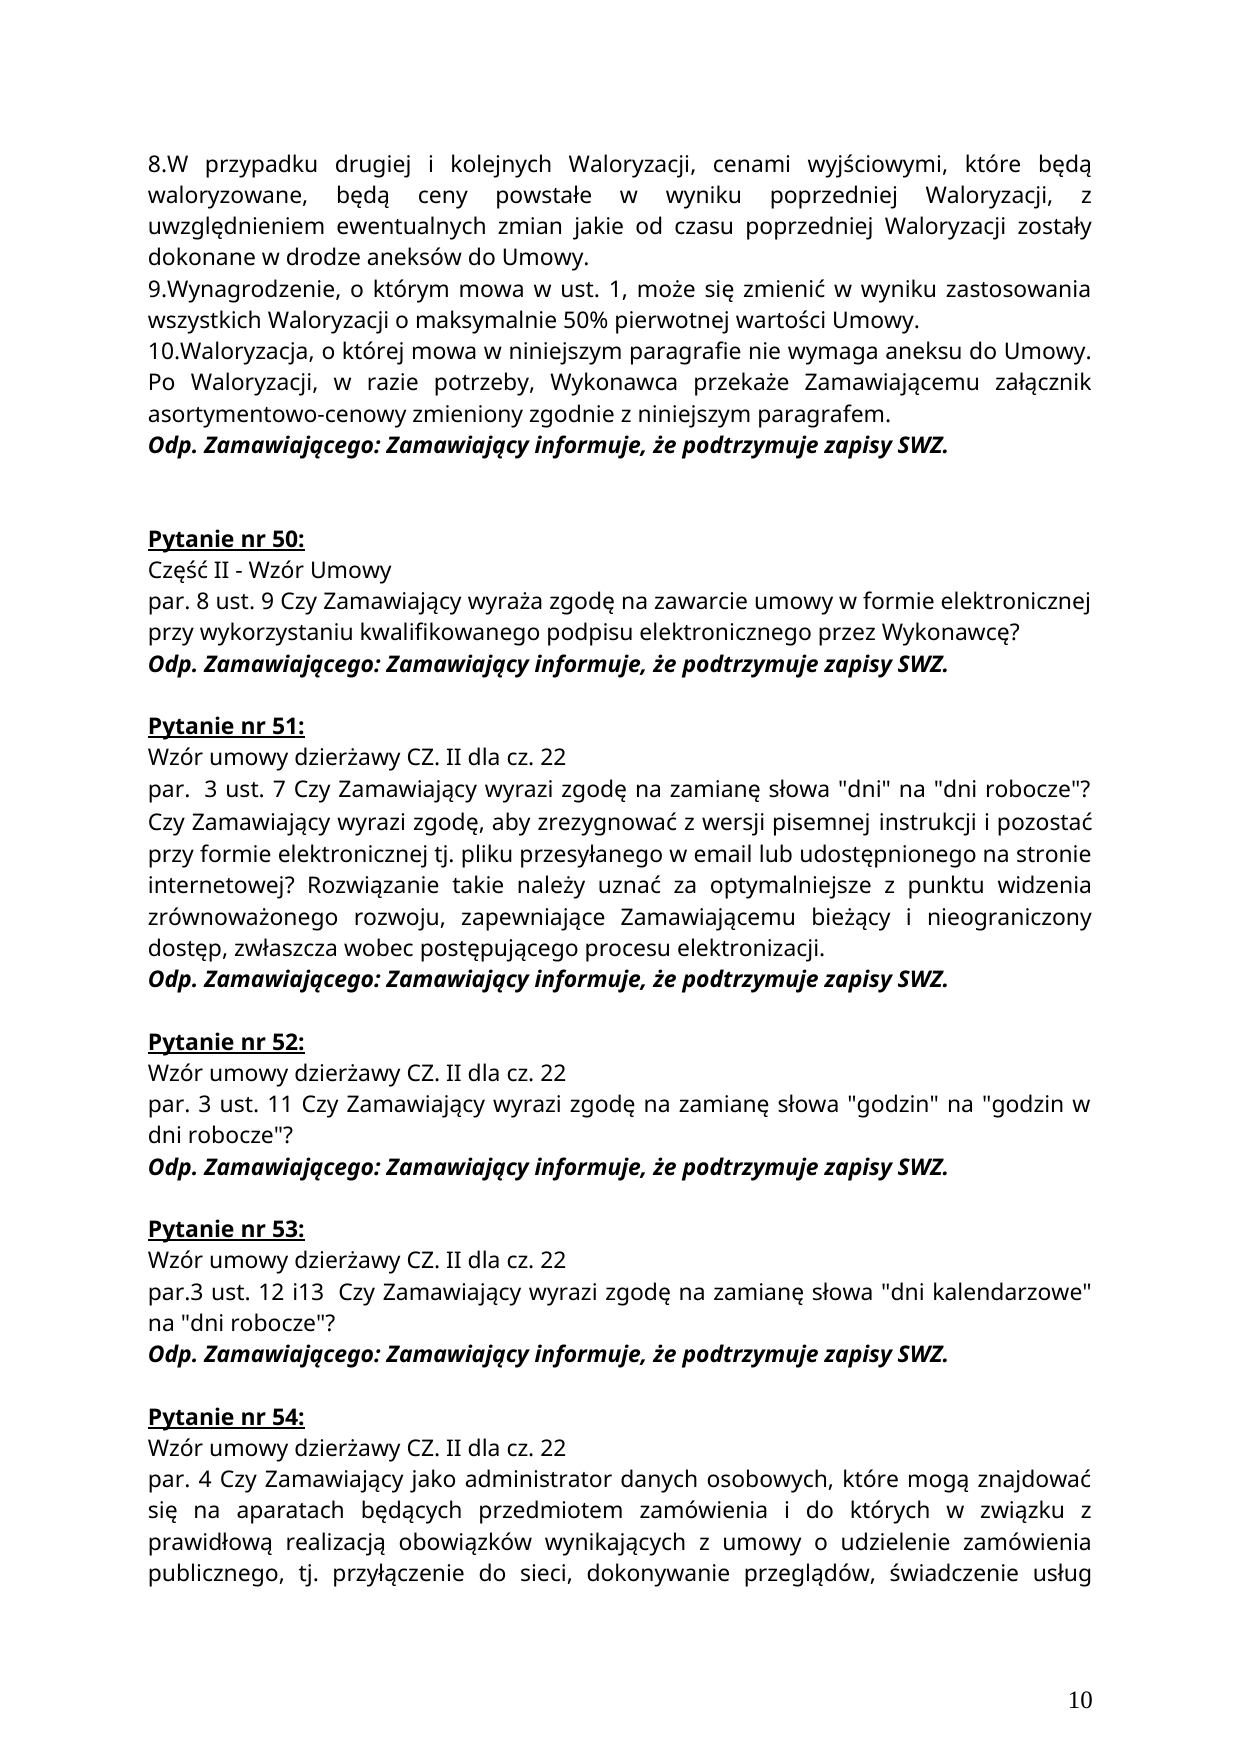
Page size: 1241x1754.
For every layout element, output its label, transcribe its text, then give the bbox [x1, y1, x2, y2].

text Odp. Zamawiającego: Zamawiający informuje, że podtrzymuje zapisy SWZ. [148, 1338, 1093, 1369]
text Wzór umowy dzierżawy CZ. II dla cz. 22 [148, 1057, 1093, 1088]
text 8.W przypadku drugiej i kolejnych Waloryzacji, cenami wyjściowymi, które będą waloryzowane, będą ceny powstałe w wyniku poprzedniej Waloryzacji, z uwzględnieniem ewentualnych zmian jakie od czasu poprzedniej Waloryzacji zostały dokonane w drodze aneksów do Umowy. [148, 148, 1093, 273]
text Odp. Zamawiającego: Zamawiający informuje, że podtrzymuje zapisy SWZ. [148, 648, 1093, 679]
text Odp. Zamawiającego: Zamawiający informuje, że podtrzymuje zapisy SWZ. [148, 963, 1093, 994]
text Pytanie nr 50: [148, 523, 1093, 554]
text par. 3 ust. 7 Czy Zamawiający wyrazi zgodę na zamianę słowa "dni" na "dni robocze"? Czy Zamawiający wyrazi zgodę, aby zrezygnować z wersji pisemnej instrukcji i pozostać przy formie elektronicznej tj. pliku przesyłanego w email lub udostępnionego na stronie internetowej? Rozwiązanie takie należy uznać za optymalniejsze z punktu widzenia zrównoważonego rozwoju, zapewniające Zamawiającemu bieżący i nieograniczony dostęp, zwłaszcza wobec postępującego procesu elektronizacji. [148, 773, 1093, 963]
text par.3 ust. 12 i13 Czy Zamawiający wyrazi zgodę na zamianę słowa "dni kalendarzowe" na "dni robocze"? [148, 1275, 1093, 1338]
text 9.Wynagrodzenie, o którym mowa w ust. 1, może się zmienić w wyniku zastosowania wszystkich Waloryzacji o maksymalnie 50% pierwotnej wartości Umowy. [148, 273, 1093, 335]
text par. 8 ust. 9 Czy Zamawiający wyraża zgodę na zawarcie umowy w formie elektronicznej przy wykorzystaniu kwalifikowanego podpisu elektronicznego przez Wykonawcę? [148, 585, 1093, 648]
text Pytanie nr 53: [148, 1213, 1093, 1244]
text Wzór umowy dzierżawy CZ. II dla cz. 22 [148, 741, 1093, 773]
text Odp. Zamawiającego: Zamawiający informuje, że podtrzymuje zapisy SWZ. [148, 429, 1093, 460]
text par. 3 ust. 11 Czy Zamawiający wyrazi zgodę na zamianę słowa "godzin" na "godzin w dni robocze"? [148, 1088, 1093, 1150]
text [148, 1463, 1093, 1588]
text Odp. Zamawiającego: Zamawiający informuje, że podtrzymuje zapisy SWZ. [148, 1150, 1093, 1182]
text Część II - Wzór Umowy [148, 554, 1093, 585]
text Wzór umowy dzierżawy CZ. II dla cz. 22 [148, 1244, 1093, 1275]
text Pytanie nr 54: [148, 1400, 1093, 1432]
text 10.Waloryzacja, o której mowa w niniejszym paragrafie nie wymaga aneksu do Umowy. Po Waloryzacji, w razie potrzeby, Wykonawca przekaże Zamawiającemu załącznik asortymentowo-cenowy zmieniony zgodnie z niniejszym paragrafem. [148, 335, 1093, 429]
text Pytanie nr 51: [148, 710, 1093, 741]
text Pytanie nr 52: [148, 1025, 1093, 1057]
text Wzór umowy dzierżawy CZ. II dla cz. 22 [148, 1432, 1093, 1463]
